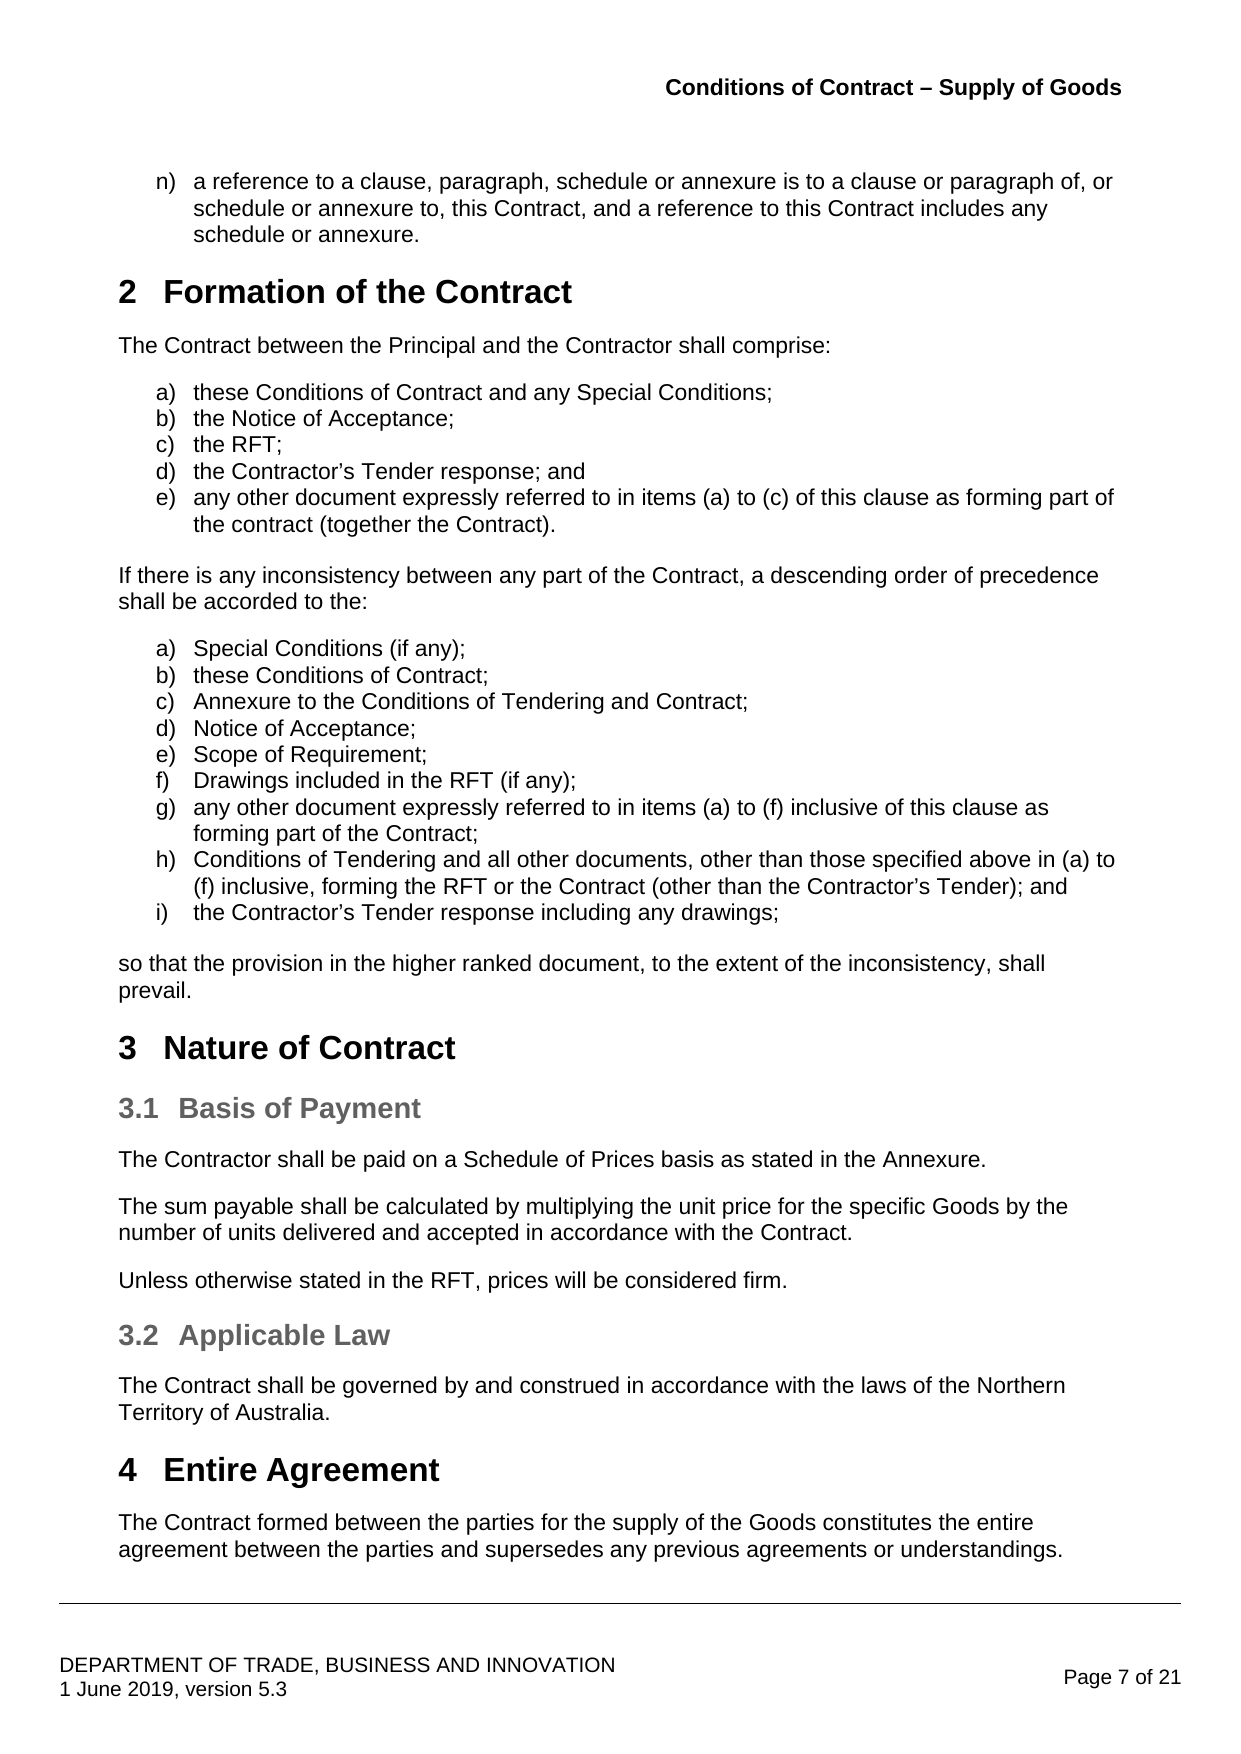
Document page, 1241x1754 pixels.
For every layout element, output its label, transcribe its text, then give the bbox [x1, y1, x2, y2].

subtitle Formation of the Contract [118, 272, 1122, 311]
list Notice of Acceptance; [156, 714, 1122, 741]
list the Contractor’s Tender response including any drawings; [156, 899, 1122, 925]
text If there is any inconsistency between any part of the Contract, a descending order of precedence shall be accorded to the: [118, 562, 1122, 614]
subtitle Nature of Contract [118, 1028, 1122, 1066]
list a reference to a clause, paragraph, schedule or annexure is to a clause or paragraph of, or schedule or annexure to, this Contract, and a reference to this Contract includes any schedule or annexure. [156, 168, 1122, 247]
list the Notice of Acceptance; [156, 405, 1122, 431]
text Unless otherwise stated in the RFT, prices will be considered firm. [118, 1267, 1122, 1293]
text so that the provision in the higher ranked document, to the extent of the inconsistency, shall prevail. [118, 950, 1122, 1003]
text The Contract between the Principal and the Contractor shall comprise: [118, 332, 1122, 358]
list Drawings included in the RFT (if any); [156, 767, 1122, 793]
subtitle Entire Agreement [118, 1450, 1122, 1488]
list these Conditions of Contract; [156, 662, 1122, 688]
subtitle Basis of Payment [118, 1091, 1122, 1125]
text The Contractor shall be paid on a Schedule of Prices basis as stated in the Annexure. [118, 1146, 1122, 1172]
text The Contract shall be governed by and construed in accordance with the laws of the Northern Territory of Australia. [118, 1372, 1122, 1425]
list the RFT; [156, 431, 1122, 458]
list Annexure to the Conditions of Tendering and Contract; [156, 688, 1122, 714]
list Conditions of Tendering and all other documents, other than those specified above in (a) to (f) inclusive, forming the RFT or the Contract (other than the Contractor’s Tender); and [156, 846, 1122, 899]
text The sum payable shall be calculated by multiplying the unit price for the specific Goods by the number of units delivered and accepted in accordance with the Contract. [118, 1193, 1122, 1246]
list Special Conditions (if any); [156, 635, 1122, 662]
list these Conditions of Contract and any Special Conditions; [156, 379, 1122, 405]
text The Contract formed between the parties for the supply of the Goods constitutes the entire agreement between the parties and supersedes any previous agreements or understandings. [118, 1509, 1122, 1562]
list Scope of Requirement; [156, 741, 1122, 767]
list the Contractor’s Tender response; and [156, 458, 1122, 484]
subtitle Applicable Law [118, 1318, 1122, 1351]
list any other document expressly referred to in items (a) to (f) inclusive of this clause as forming part of the Contract; [156, 793, 1122, 846]
list any other document expressly referred to in items (a) to (c) of this clause as forming part of the contract (together the Contract). [156, 484, 1122, 537]
